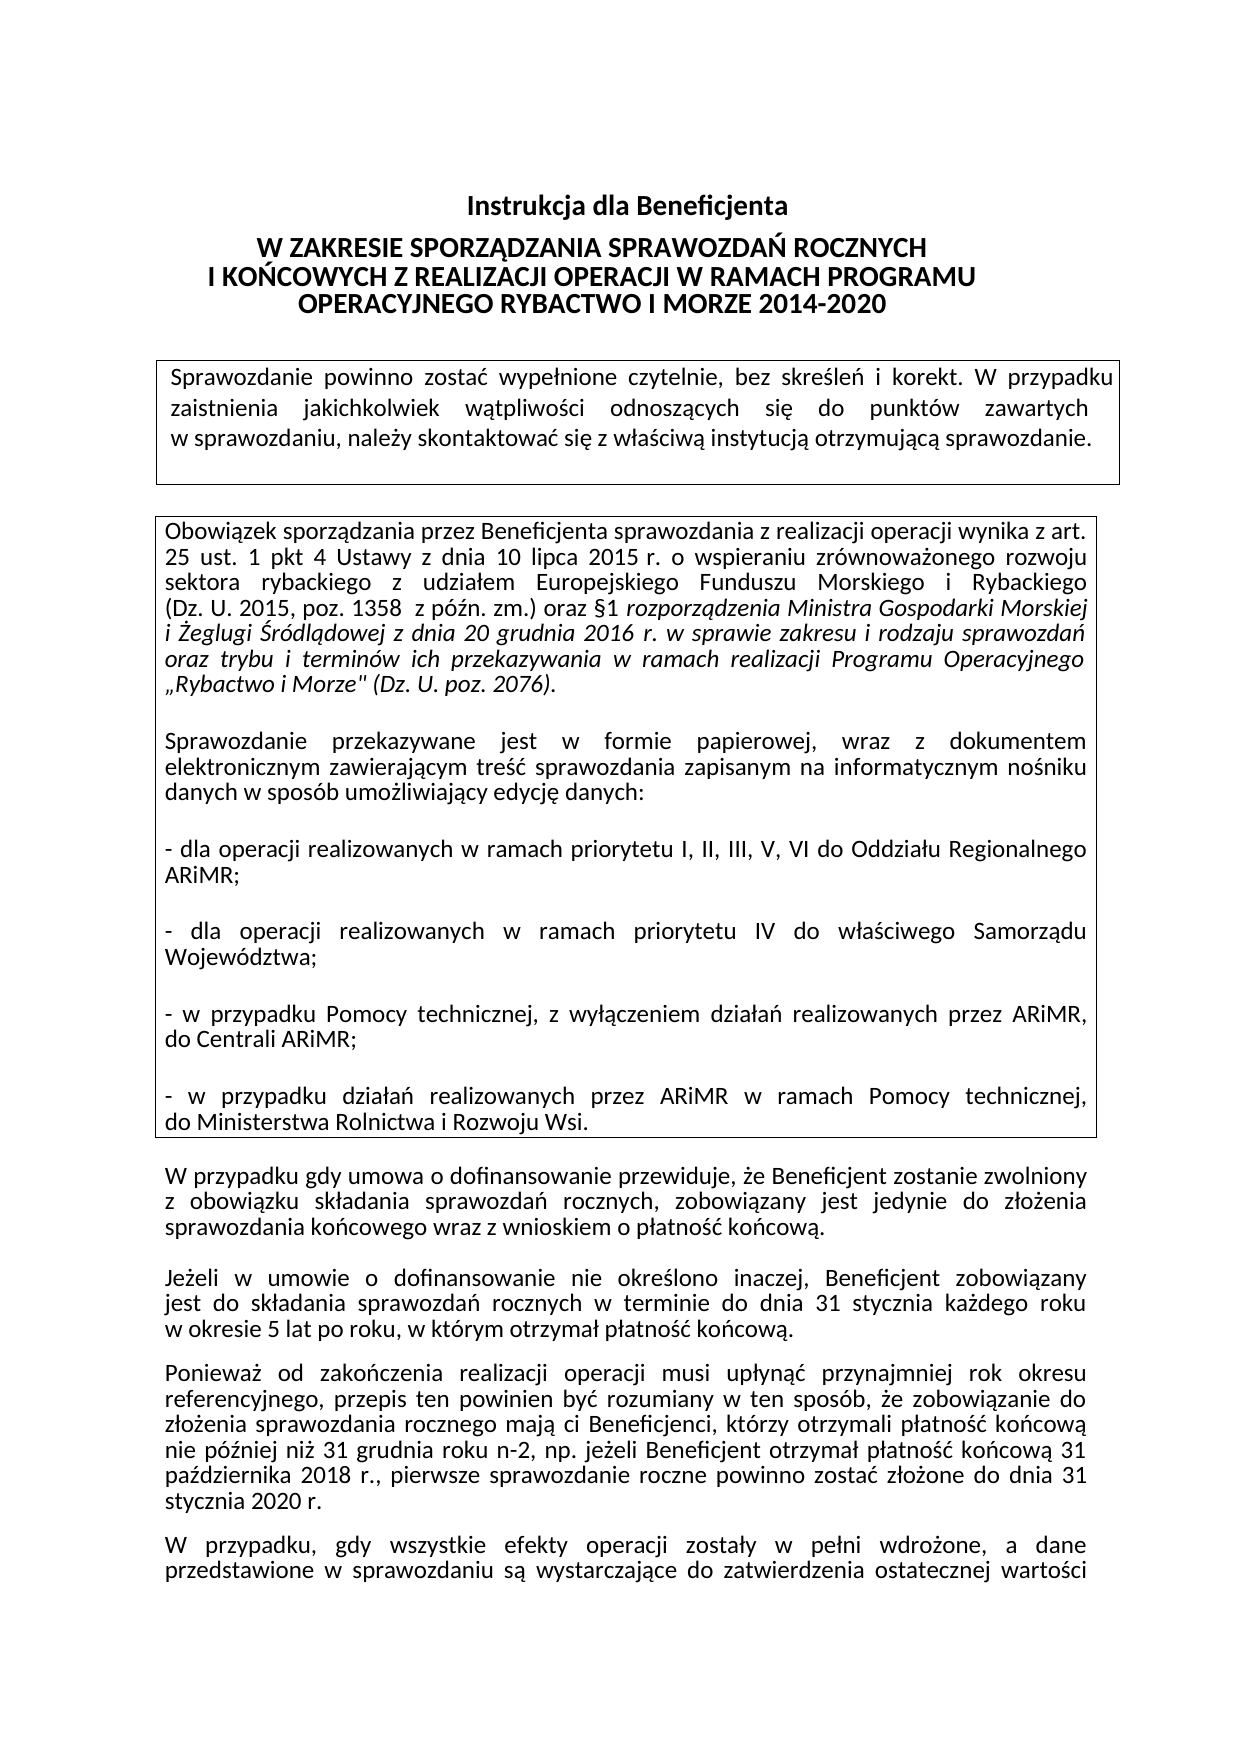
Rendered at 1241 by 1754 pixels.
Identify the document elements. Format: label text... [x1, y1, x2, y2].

text Obowiązek sporządzania przez Beneficjenta sprawozdania z realizacji operacji wynika z art. 25 ust. 1 pkt 4 Ustawy z dnia 10 lipca 2015 r. o wspieraniu zrównoważonego rozwoju sektora rybackiego z udziałem Europejskiego Funduszu Morskiego i Rybackiego (Dz. U. 2015, poz. 1358 z późn. zm.) oraz §1 rozporządzenia Ministra Gospodarki Morskiej i Żeglugi Śródlądowej z dnia 20 grudnia 2016 r. w sprawie zakresu i rodzaju sprawozdań oraz trybu i terminów ich przekazywania w ramach realizacji Programu Operacyjnego „Rybactwo i Morze" (Dz. U. poz. 2076). [156, 517, 1096, 698]
text Ponieważ od zakończenia realizacji operacji musi upłynąć przynajmniej rok okresu referencyjnego, przepis ten powinien być rozumiany w ten sposób, że zobowiązanie do złożenia sprawozdania rocznego mają ci Beneficjenci, którzy otrzymali płatność końcową nie później niż 31 grudnia roku n-2, np. jeżeli Beneficjent otrzymał płatność końcową 31 października 2018 r., pierwsze sprawozdanie roczne powinno zostać złożone do dnia 31 stycznia 2020 r. [164, 1361, 1088, 1514]
text Instrukcja dla Beneficjenta [164, 187, 1090, 223]
text - w przypadku Pomocy technicznej, z wyłączeniem działań realizowanych przez ARiMR, do Centrali ARiMR; [156, 998, 1096, 1053]
table_header Sprawozdanie powinno zostać wypełnione czytelnie, bez skreśleń i korekt. W przypadku zaistnienia jakichkolwiek wątpliwości odnoszących się do punktów zawartych w sprawozdaniu, należy skontaktować się z właściwą instytucją otrzymującą sprawozdanie. [157, 361, 1119, 484]
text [164, 1533, 1088, 1584]
text W przypadku gdy umowa o dofinansowanie przewiduje, że Beneficjent zostanie zwolniony z obowiązku składania sprawozdań rocznych, zobowiązany jest jedynie do złożenia sprawozdania końcowego wraz z wnioskiem o płatność końcową. [164, 1164, 1088, 1240]
text - dla operacji realizowanych w ramach priorytetu IV do właściwego Samorządu Województwa; [156, 916, 1096, 970]
text Sprawozdanie przekazywane jest w formie papierowej, wraz z dokumentem elektronicznym zawierającym treść sprawozdania zapisanym na informatycznym nośniku danych w sposób umożliwiający edycję danych: [156, 726, 1096, 806]
text - dla operacji realizowanych w ramach priorytetu I, II, III, V, VI do Oddziału Regionalnego ARiMR; [156, 834, 1096, 888]
text - w przypadku działań realizowanych przez ARiMR w ramach Pomocy technicznej, do Ministerstwa Rolnictwa i Rozwoju Wsi. [156, 1081, 1096, 1137]
text Jeżeli w umowie o dofinansowanie nie określono inaczej, Beneficjent zobowiązany jest do składania sprawozdań rocznych w terminie do dnia 31 stycznia każdego roku w okresie 5 lat po roku, w którym otrzymał płatność końcową. [164, 1266, 1088, 1342]
text W ZAKRESIE SPORZĄDZANIA SPRAWOZDAŃ ROCZNYCH I KOŃCOWYCH Z REALIZACJI OPERACJI W RAMACH PROGRAMU OPERACYJNEGO RYBACTWO I MORZE 2014-2020 [164, 236, 1019, 319]
